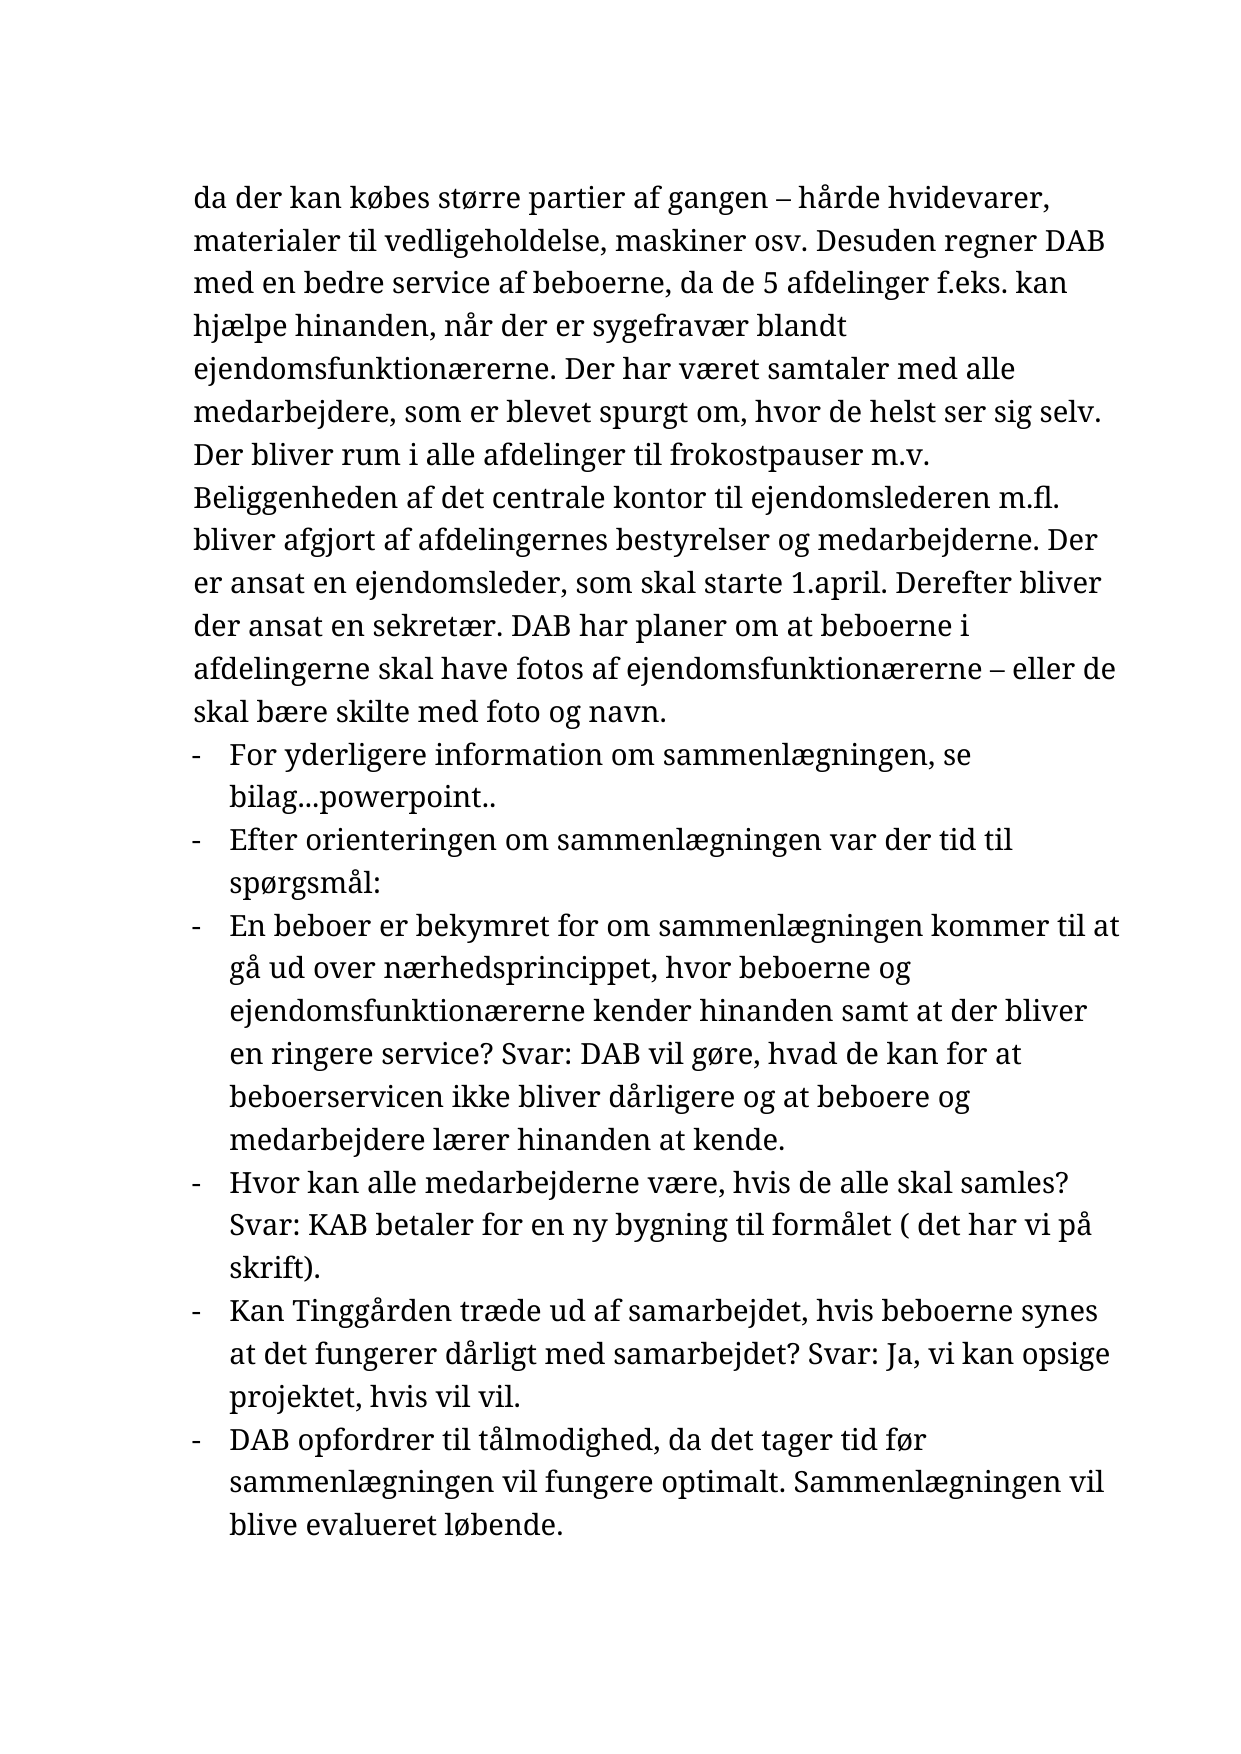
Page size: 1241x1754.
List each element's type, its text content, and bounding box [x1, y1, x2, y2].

list Kan Tinggården træde ud af samarbejdet, hvis beboerne synes at det fungerer dårligt med samarbejdet? Svar: Ja, vi kan opsige projektet, hvis vil vil. [192, 1290, 1122, 1416]
list Hvor kan alle medarbejderne være, hvis de alle skal samles? Svar: KAB betaler for en ny bygning til formålet ( det har vi på skrift). [192, 1162, 1122, 1287]
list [193, 177, 1122, 431]
list Der bliver rum i alle afdelinger til frokostpauser m.v. Beliggenheden af det centrale kontor til ejendomslederen m.fl. bliver afgjort af afdelingernes bestyrelser og medarbejderne. Der er ansat en ejendomsleder, som skal starte 1.april. Derefter bliver der ansat en sekretær. DAB har planer om at beboerne i afdelingerne skal have fotos af ejendomsfunktionærerne – eller de skal bære skilte med foto og navn. [193, 434, 1122, 731]
list Efter orienteringen om sammenlægningen var der tid til spørgsmål: [192, 819, 1122, 902]
list For yderligere information om sammenlægningen, se bilag...powerpoint.. [192, 734, 1122, 816]
list DAB opfordrer til tålmodighed, da det tager tid før sammenlægningen vil fungere optimalt. Sammenlægningen vil blive evalueret løbende. [192, 1419, 1122, 1544]
list En beboer er bekymret for om sammenlægningen kommer til at gå ud over nærhedsprincippet, hvor beboerne og ejendomsfunktionærerne kender hinanden samt at der bliver en ringere service? Svar: DAB vil gøre, hvad de kan for at beboerservicen ikke bliver dårligere og at beboere og medarbejdere lærer hinanden at kende. [192, 905, 1122, 1159]
